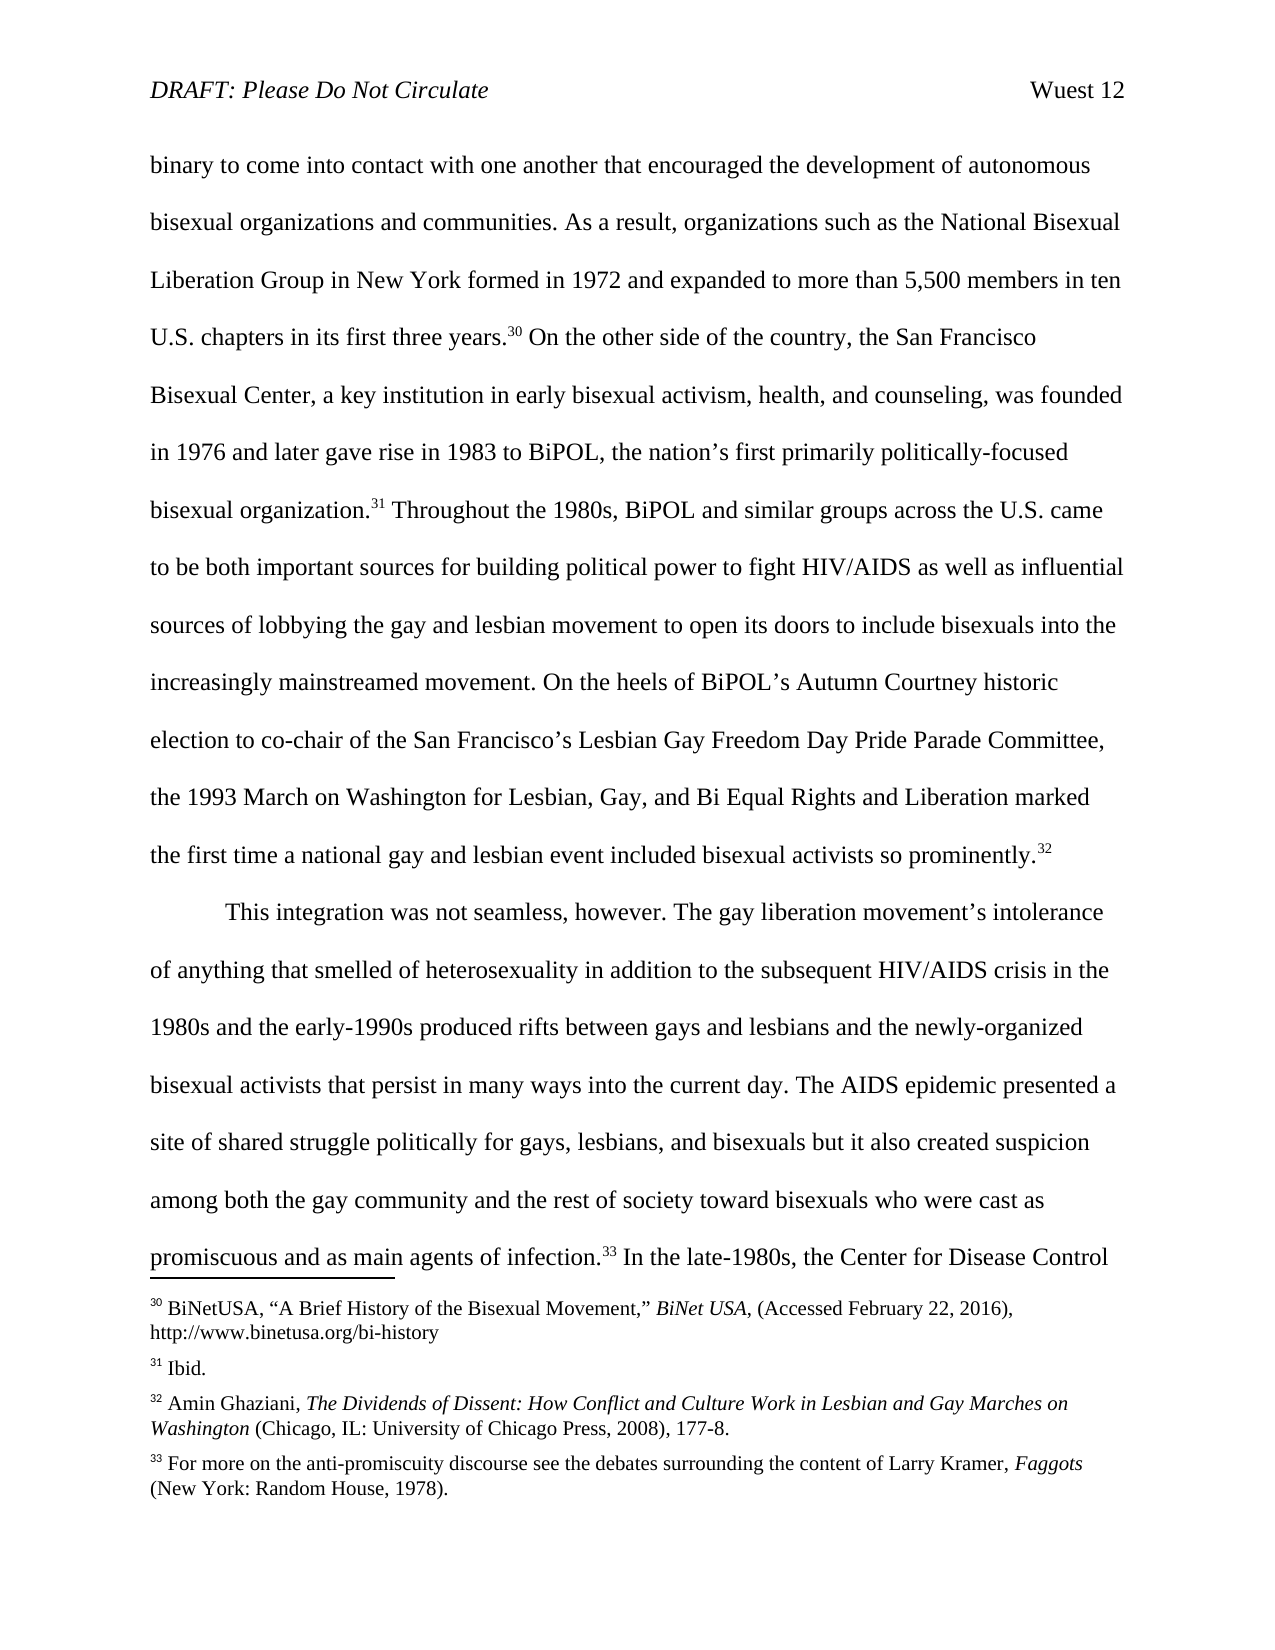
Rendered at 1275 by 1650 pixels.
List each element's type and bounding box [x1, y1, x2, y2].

text [150, 150, 1125, 869]
text [150, 897, 1125, 1271]
